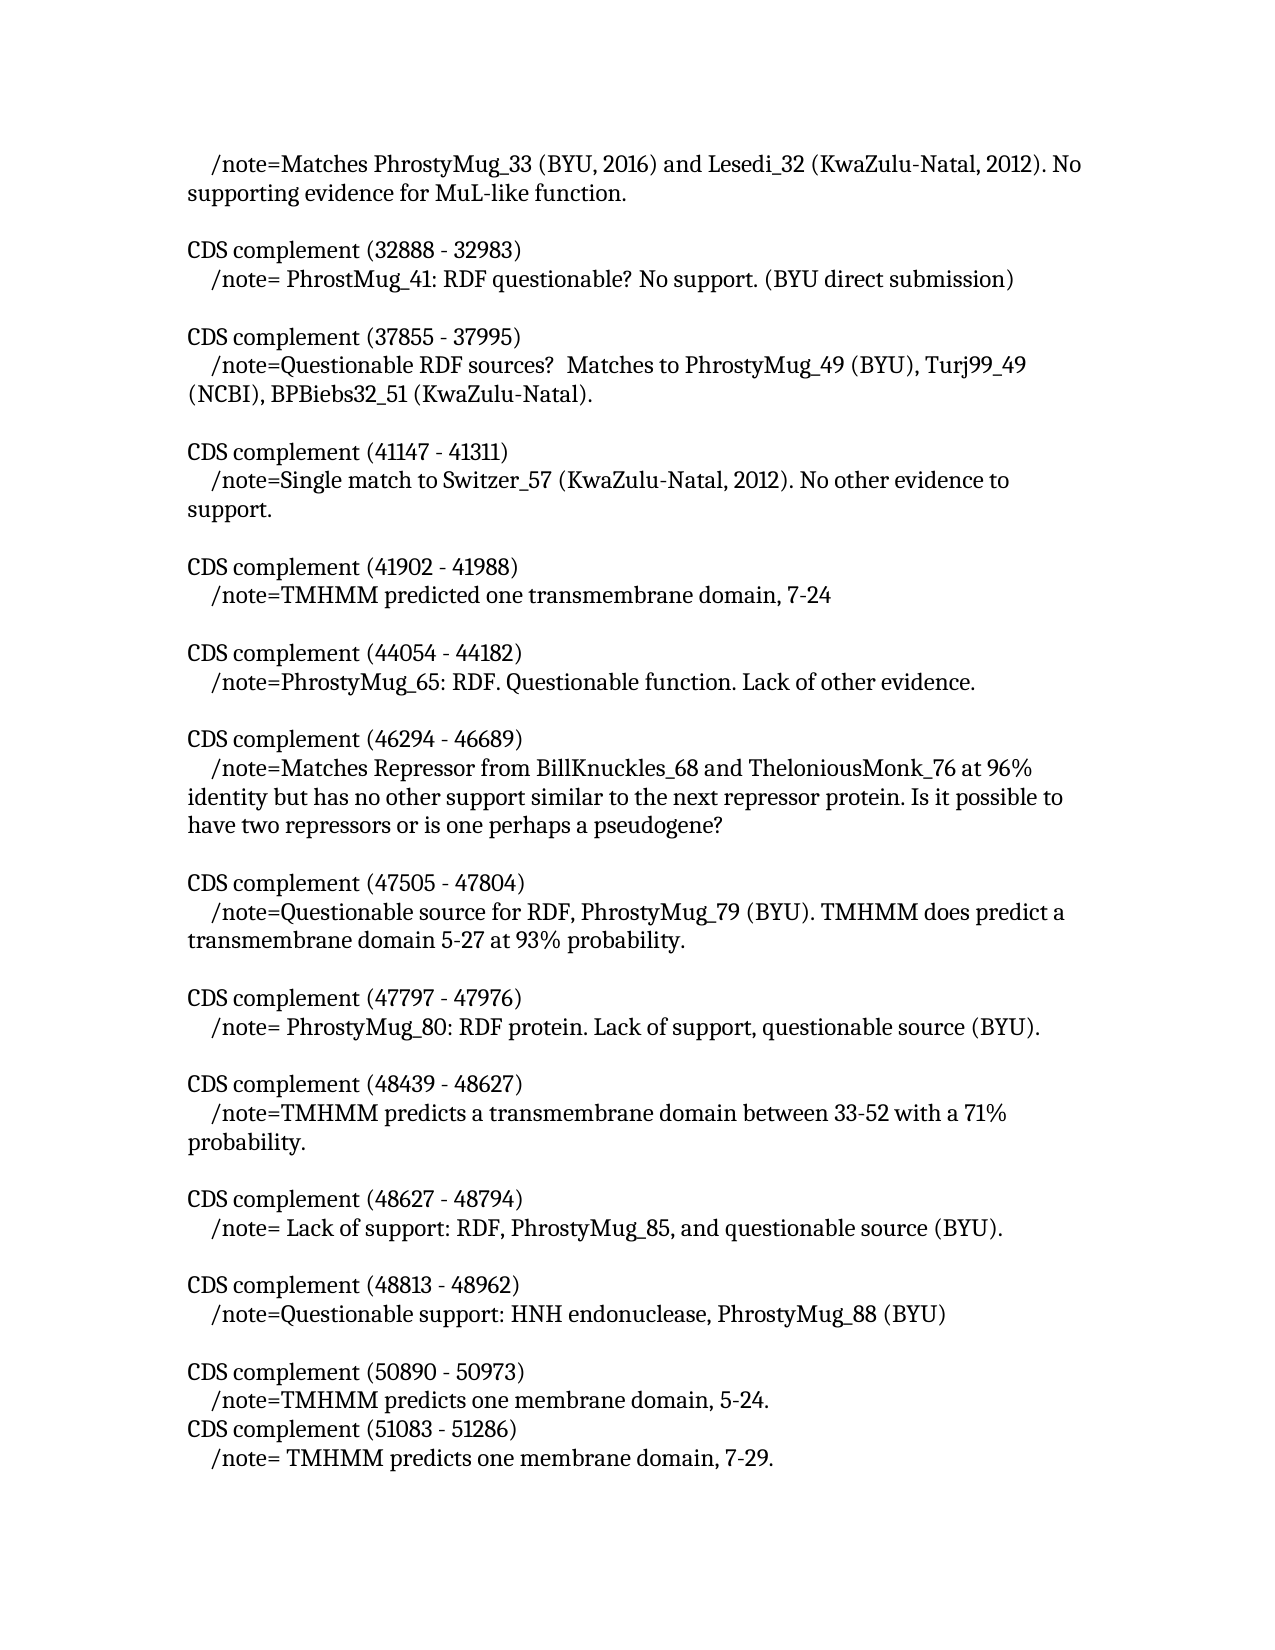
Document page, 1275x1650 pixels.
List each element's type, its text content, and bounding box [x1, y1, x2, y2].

text /note=PhrostyMug_65: RDF. Questionable function. Lack of other evidence. [187, 667, 1087, 696]
text CDS complement (50890 - 50973) [187, 1357, 1087, 1386]
text /note=Questionable RDF sources? Matches to PhrostyMug_49 (BYU), Turj99_49 (NCBI), BPBiebs32_51 (KwaZulu-Natal). [187, 351, 1087, 409]
text CDS complement (44054 - 44182) [187, 639, 1087, 667]
text /note=Questionable support: HNH endonuclease, PhrostyMug_88 (BYU) [187, 1300, 1087, 1329]
text /note= Lack of support: RDF, PhrostyMug_85, and questionable source (BYU). [187, 1214, 1087, 1242]
text CDS complement (41902 - 41988) [187, 552, 1087, 581]
text CDS complement (48813 - 48962) [187, 1271, 1087, 1300]
text CDS complement (47797 - 47976) [187, 984, 1087, 1012]
text CDS complement (48627 - 48794) [187, 1185, 1087, 1214]
text CDS complement (47505 - 47804) [187, 869, 1087, 897]
text CDS complement (32888 - 32983) [187, 236, 1087, 265]
text /note= PhrostMug_41: RDF questionable? No support. (BYU direct submission) [187, 265, 1087, 294]
text /note=TMHMM predicted one transmembrane domain, 7-24 [187, 581, 1087, 610]
text /note=Matches PhrostyMug_33 (BYU, 2016) and Lesedi_32 (KwaZulu-Natal, 2012). No supporting evidence for MuL-like function. [187, 150, 1087, 207]
text /note=Matches Repressor from BillKnuckles_68 and TheloniousMonk_76 at 96% identity but has no other support similar to the next repressor protein. Is it possible to have two repressors or is one perhaps a pseudogene? [187, 754, 1087, 840]
text /note=TMHMM predicts a transmembrane domain between 33-52 with a 71% probability. [187, 1099, 1087, 1156]
text /note=Questionable source for RDF, PhrostyMug_79 (BYU). TMHMM does predict a transmembrane domain 5-27 at 93% probability. [187, 897, 1087, 955]
text CDS complement (48439 - 48627) [187, 1070, 1087, 1099]
text CDS complement (41147 - 41311) [187, 437, 1087, 466]
text /note=Single match to Switzer_57 (KwaZulu-Natal, 2012). No other evidence to support. [187, 466, 1087, 524]
text CDS complement (46294 - 46689) [187, 725, 1087, 754]
text /note= PhrostyMug_80: RDF protein. Lack of support, questionable source (BYU). [187, 1012, 1087, 1041]
text CDS complement (37855 - 37995) [187, 322, 1087, 351]
text /note=TMHMM predicts one membrane domain, 5-24. [187, 1386, 1087, 1415]
text CDS complement (51083 - 51286) [187, 1415, 1087, 1444]
text /note= TMHMM predicts one membrane domain, 7-29. [187, 1444, 1087, 1472]
